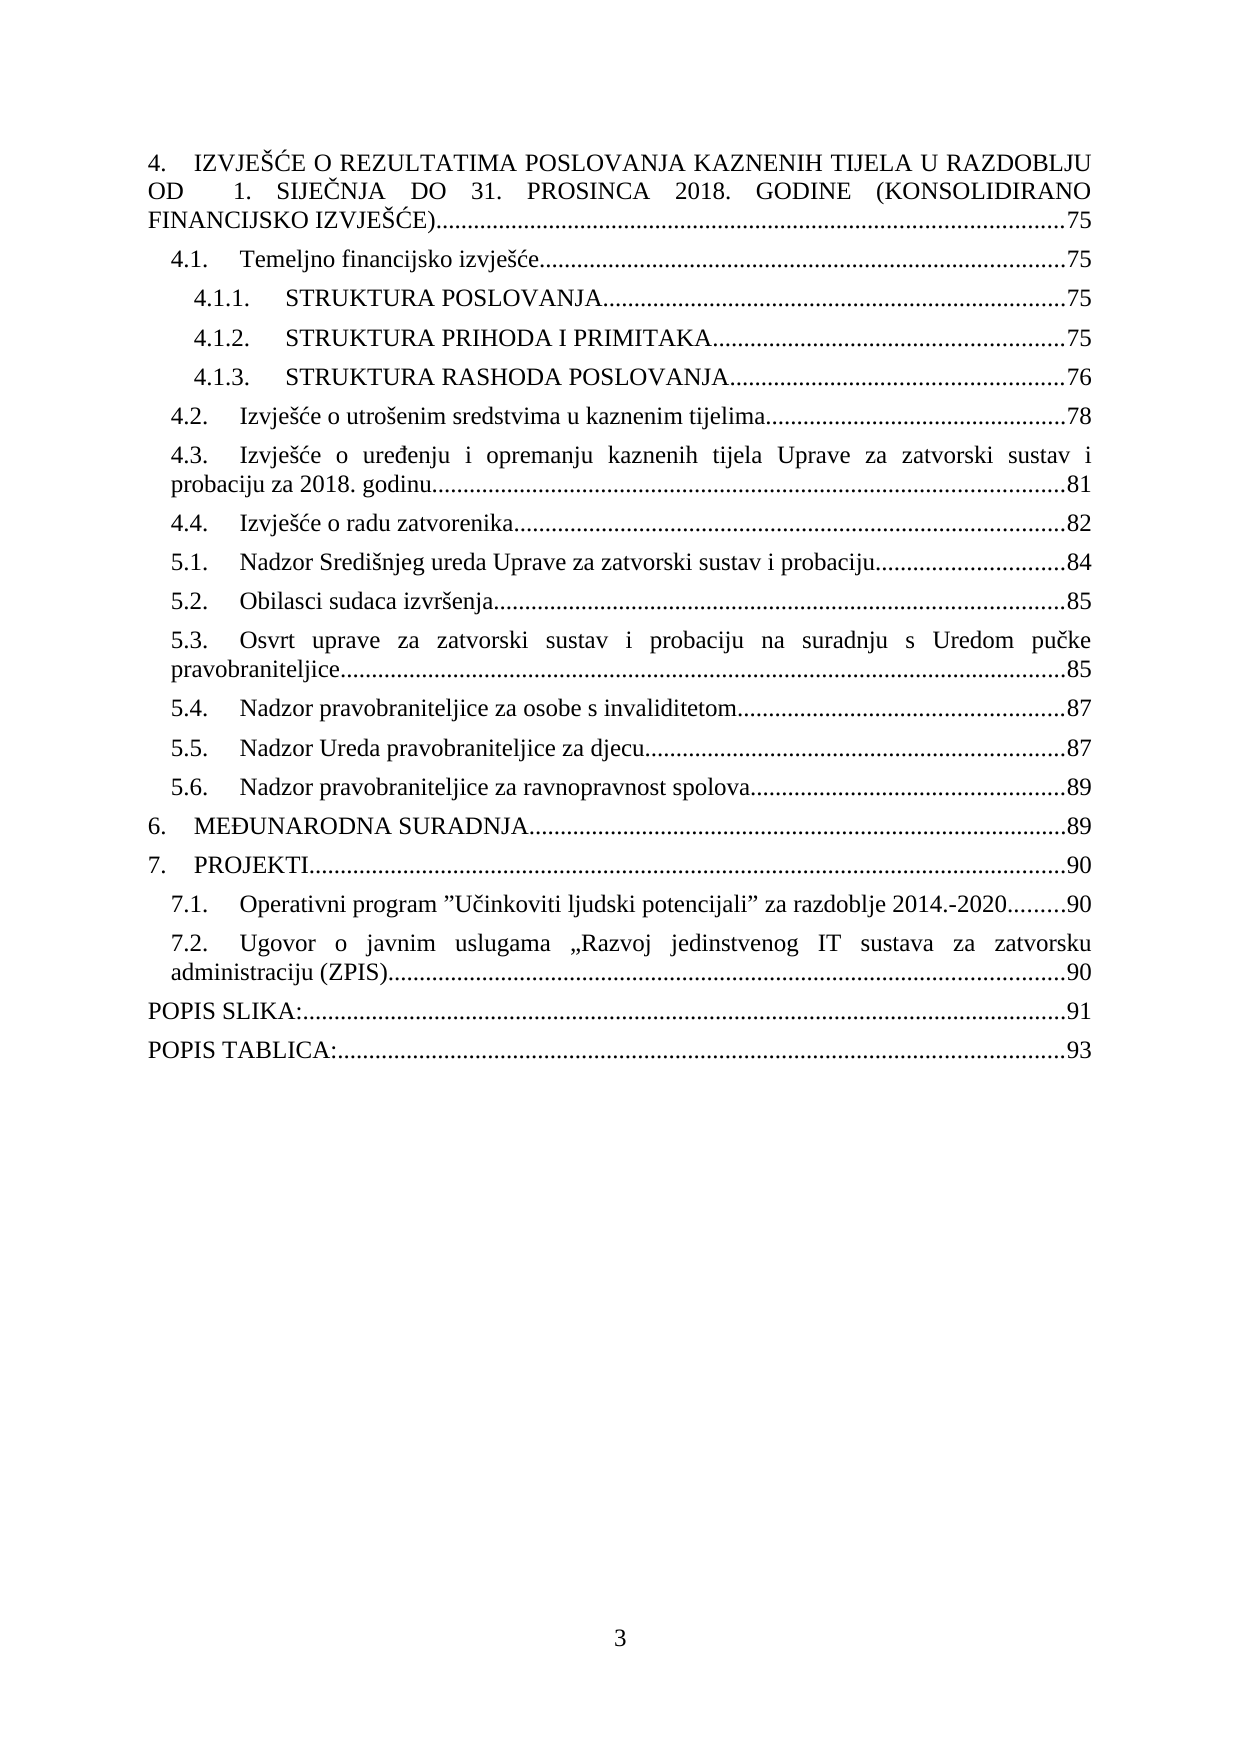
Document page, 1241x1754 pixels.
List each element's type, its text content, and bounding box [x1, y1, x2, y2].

text 7.2. Ugovor o javnim uslugama „Razvoj jedinstvenog IT sustava za zatvorsku administraciju (ZPIS) 90 [171, 928, 1093, 986]
text 4.2. Izvješće o utrošenim sredstvima u kaznenim tijelima 78 [171, 401, 1093, 430]
text 4.1. Temeljno financijsko izvješće 75 [171, 244, 1093, 273]
text 7.1. Operativni program ”Učinkoviti ljudski potencijali” za razdoblje 2014.-2020. 90 [171, 889, 1093, 918]
text 5.6. Nadzor pravobraniteljice za ravnopravnost spolova 89 [171, 772, 1093, 801]
text POPIS TABLICA: 93 [148, 1036, 1093, 1064]
text 6. MEĐUNARODNA SURADNJA 89 [148, 811, 1093, 840]
text 4.4. Izvješće o radu zatvorenika 82 [171, 508, 1093, 537]
text 5.1. Nadzor Središnjeg ureda Uprave za zatvorski sustav i probaciju 84 [171, 547, 1093, 576]
text 4.1.1. STRUKTURA POSLOVANJA 75 [193, 283, 1093, 312]
text 5.3. Osvrt uprave za zatvorski sustav i probaciju na suradnju s Uredom pučke pravobraniteljice 85 [171, 626, 1093, 683]
text 5.5. Nadzor Ureda pravobraniteljice za djecu 87 [171, 733, 1093, 761]
text 5.4. Nadzor pravobraniteljice za osobe s invaliditetom 87 [171, 693, 1093, 722]
text 4. IZVJEŠĆE O REZULTATIMA POSLOVANJA KAZNENIH TIJELA U RAZDOBLJU OD 1. SIJEČNJA DO 31. PROSINCA 2018. GODINE (KONSOLIDIRANO FINANCIJSKO IZVJEŠĆE) 75 [148, 148, 1093, 234]
text 4.3. Izvješće o uređenju i opremanju kaznenih tijela Uprave za zatvorski sustav i probaciju za 2018. godinu 81 [171, 440, 1093, 498]
text POPIS SLIKA: 91 [148, 996, 1093, 1025]
text 4.1.3. STRUKTURA RASHODA POSLOVANJA 76 [193, 362, 1093, 391]
text 5.2. Obilasci sudaca izvršenja 85 [171, 586, 1093, 615]
text 4.1.2. STRUKTURA PRIHODA I PRIMITAKA 75 [193, 323, 1093, 351]
text 7. PROJEKTI 90 [148, 850, 1093, 879]
